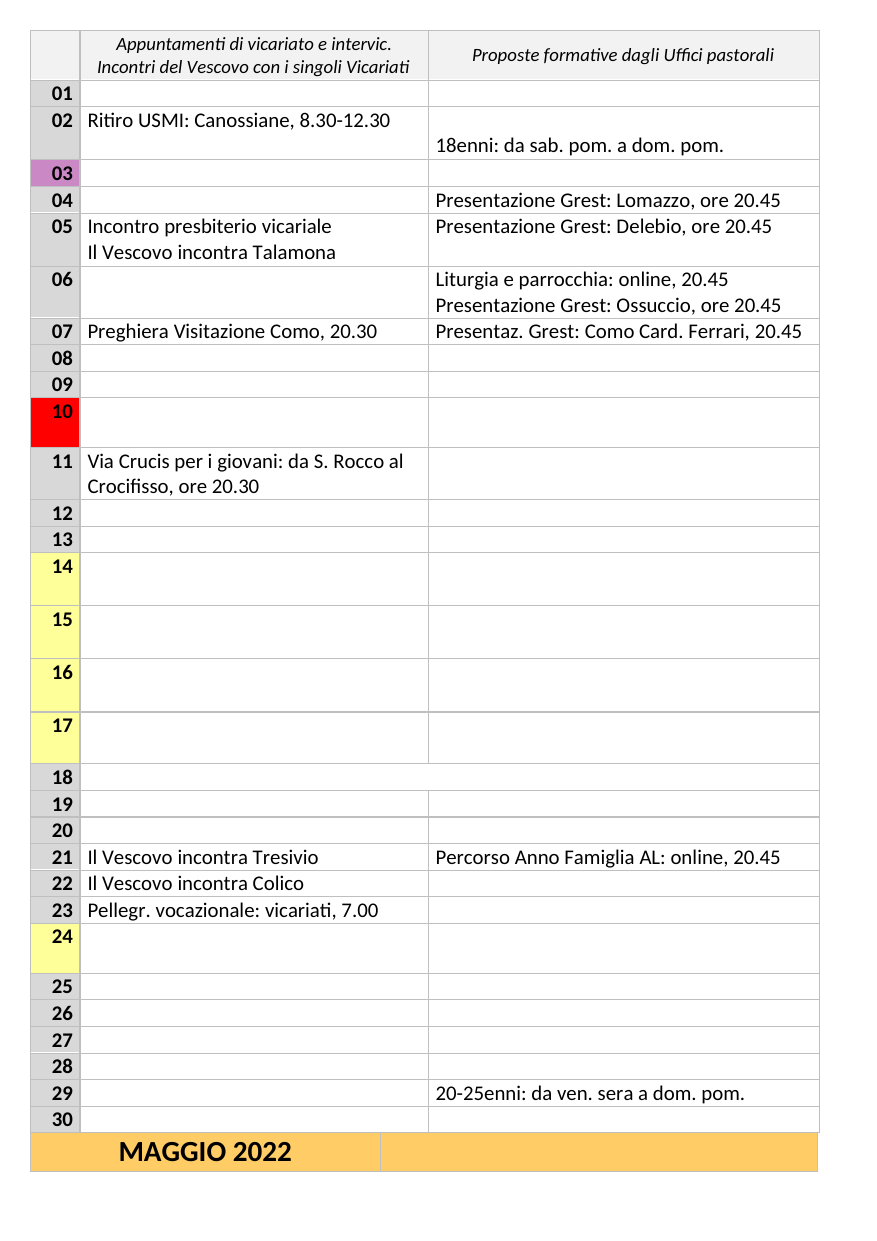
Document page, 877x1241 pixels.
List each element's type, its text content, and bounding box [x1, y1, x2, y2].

table_cell [429, 659, 819, 711]
table_cell Presentaz. Grest: Como Card. Ferrari, 20.45 [429, 319, 819, 344]
table_cell [81, 764, 819, 790]
table_cell [429, 974, 819, 999]
table_cell Pellegr. vocazionale: vicariati, 7.00 [81, 897, 428, 923]
table_cell Via Crucis per i giovani: da S. Rocco al Crocifisso, ore 20.30 [81, 448, 428, 499]
table_cell [81, 791, 428, 816]
table_cell 02 [31, 107, 79, 159]
table_cell [81, 713, 428, 763]
table_cell [429, 1054, 819, 1079]
table_cell [429, 897, 819, 923]
table_cell [81, 267, 428, 317]
table_cell 18enni: da sab. pom. a dom. pom. [429, 107, 819, 159]
table_cell [429, 924, 819, 973]
table_cell 06 [31, 267, 79, 317]
table_cell 16 [31, 659, 79, 711]
table_cell 12 [31, 500, 79, 526]
table_cell 21 [31, 844, 79, 869]
table_cell [429, 818, 819, 843]
table_cell [81, 818, 428, 843]
table_cell 26 [31, 1000, 79, 1026]
table_cell Preghiera Visitazione Como, 20.30 [81, 319, 428, 344]
table_cell Liturgia e parrocchia: online, 20.45 Presentazione Grest: Ossuccio, ore 20.45 [429, 267, 819, 317]
table_cell [81, 527, 428, 552]
table_cell 27 [31, 1027, 79, 1052]
table_cell [81, 1054, 428, 1079]
table_cell Percorso Anno Famiglia AL: online, 20.45 [429, 844, 819, 869]
table_cell [429, 871, 819, 896]
table_cell [81, 606, 428, 658]
table_cell Presentazione Grest: Delebio, ore 20.45 [429, 214, 819, 266]
table_cell [81, 187, 428, 212]
table_cell [81, 345, 428, 371]
table_cell [429, 160, 819, 186]
table_cell 22 [31, 871, 79, 896]
table_cell 05 [31, 214, 79, 266]
table_cell 23 [31, 897, 79, 923]
table_cell [81, 398, 428, 447]
table_cell 15 [31, 606, 79, 658]
table_cell 18 [31, 764, 79, 790]
table_cell 10 [31, 398, 79, 447]
table_cell [81, 160, 428, 186]
table_cell [81, 659, 428, 711]
table_cell 19 [31, 791, 79, 816]
table_cell 20 [31, 818, 79, 843]
table_cell 28 [31, 1054, 79, 1079]
table_cell 13 [31, 527, 79, 552]
table_cell 11 [31, 448, 79, 499]
table_cell Il Vescovo incontra Tresivio [81, 844, 428, 869]
table_cell Incontro presbiterio vicariale Il Vescovo incontra Talamona [81, 214, 428, 266]
table_cell Presentazione Grest: Lomazzo, ore 20.45 [429, 187, 819, 212]
table_cell 03 [31, 160, 79, 186]
table_cell [429, 791, 819, 816]
table_cell [81, 1107, 428, 1132]
table_cell [81, 81, 428, 106]
table_cell [81, 1080, 428, 1106]
table_cell [429, 448, 819, 499]
table_cell [429, 1107, 819, 1132]
table_cell [429, 81, 819, 106]
table_cell 17 [31, 713, 79, 763]
table_cell Il Vescovo incontra Colico [81, 871, 428, 896]
table_cell [429, 1000, 819, 1026]
table_cell Proposte formative dagli Uffici pastorali [429, 31, 819, 79]
table_cell [81, 372, 428, 397]
table_cell [81, 553, 428, 605]
table_cell [429, 500, 819, 526]
table_cell [81, 1000, 428, 1026]
table_cell Ritiro USMI: Canossiane, 8.30-12.30 [81, 107, 428, 159]
table_cell 20-25enni: da ven. sera a dom. pom. [429, 1080, 819, 1106]
table_cell [429, 398, 819, 447]
table_cell [429, 527, 819, 552]
table_cell 01 [31, 81, 79, 106]
table_cell [429, 713, 819, 763]
table_cell [429, 606, 819, 658]
table_cell 14 [31, 553, 79, 605]
table_cell [81, 1027, 428, 1052]
table_cell [429, 553, 819, 605]
table_cell [381, 1133, 817, 1171]
table_cell 30 [31, 1107, 79, 1132]
table_cell 08 [31, 345, 79, 371]
table_cell 07 [31, 319, 79, 344]
table_cell Appuntamenti di vicariato e intervic. Incontri del Vescovo con i singoli Vicariati [81, 31, 428, 79]
table_cell 29 [31, 1080, 79, 1106]
table_cell [81, 974, 428, 999]
table_cell [429, 345, 819, 371]
table_cell [429, 1027, 819, 1052]
table_cell 24 [31, 924, 79, 973]
table_cell 04 [31, 187, 79, 212]
table_cell 25 [31, 974, 79, 999]
table_cell MAGGIO 2022 [31, 1133, 380, 1171]
table_cell [429, 372, 819, 397]
table_cell [81, 924, 428, 973]
table_cell 09 [31, 372, 79, 397]
table_cell [31, 31, 79, 79]
table_cell [81, 500, 428, 526]
